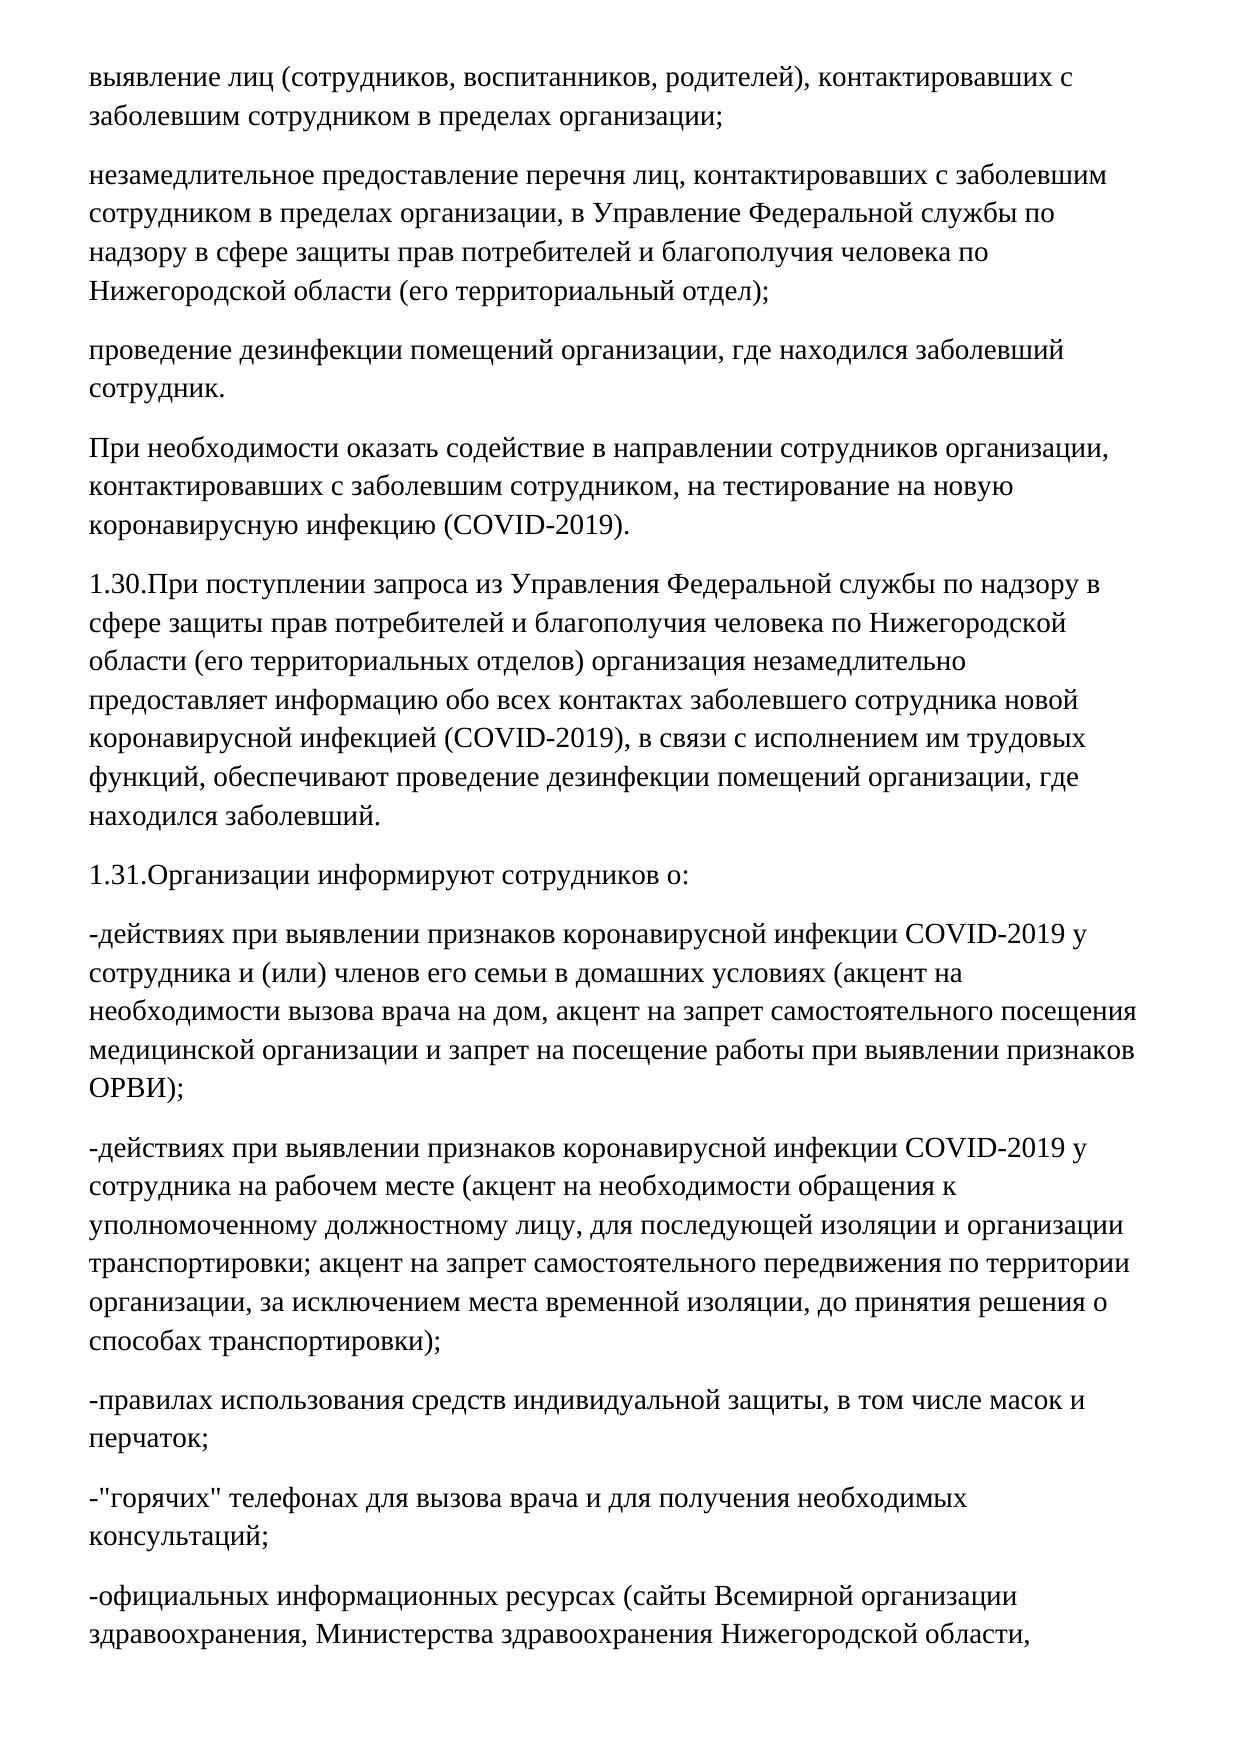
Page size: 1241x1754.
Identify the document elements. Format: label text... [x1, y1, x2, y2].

text -"горячих" телефонах для вызова врача и для получения необходимых консультаций; [89, 1480, 1152, 1552]
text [89, 1578, 1152, 1650]
text При необходимости оказать содействие в направлении сотрудников организации, контактировавших с заболевшим сотрудником, на тестирование на новую коронавирусную инфекцию (COVID-2019). [89, 430, 1152, 541]
text -действиях при выявлении признаков коронавирусной инфекции COVID-2019 у сотрудника на рабочем месте (акцент на необходимости обращения к уполномоченному должностному лицу, для последующей изоляции и организации транспортировки; акцент на запрет самостоятельного передвижения по территории организации, за исключением места временной изоляции, до принятия решения о способах транспортировки); [89, 1130, 1152, 1356]
text -действиях при выявлении признаков коронавирусной инфекции COVID-2019 у сотрудника и (или) членов его семьи в домашних условиях (акцент на необходимости вызова врача на дом, акцент на запрет самостоятельного посещения медицинской организации и запрет на посещение работы при выявлении признаков ОРВИ); [89, 916, 1152, 1104]
text 1.30.При поступлении запроса из Управления Федеральной службы по надзору в сфере защиты прав потребителей и благополучия человека по Нижегородской области (его территориальных отделов) организация незамедлительно предоставляет информацию обо всех контактах заболевшего сотрудника новой коронавирусной инфекцией (COVID-2019), в связи с исполнением им трудовых функций, обеспечивают проведение дезинфекции помещений организации, где находился заболевший. [89, 566, 1152, 831]
text -правилах использования средств индивидуальной защиты, в том числе масок и перчаток; [89, 1382, 1152, 1454]
text проведение дезинфекции помещений организации, где находился заболевший сотрудник. [89, 332, 1152, 404]
text 1.31.Организации информируют сотрудников о: [89, 857, 1152, 891]
text незамедлительное предоставление перечня лиц, контактировавших с заболевшим сотрудником в пределах организации, в Управление Федеральной службы по надзору в сфере защиты прав потребителей и благополучия человека по Нижегородской области (его территориальный отдел); [89, 157, 1152, 306]
text выявление лиц (сотрудников, воспитанников, родителей), контактировавших с заболевшим сотрудником в пределах организации; [89, 59, 1152, 131]
